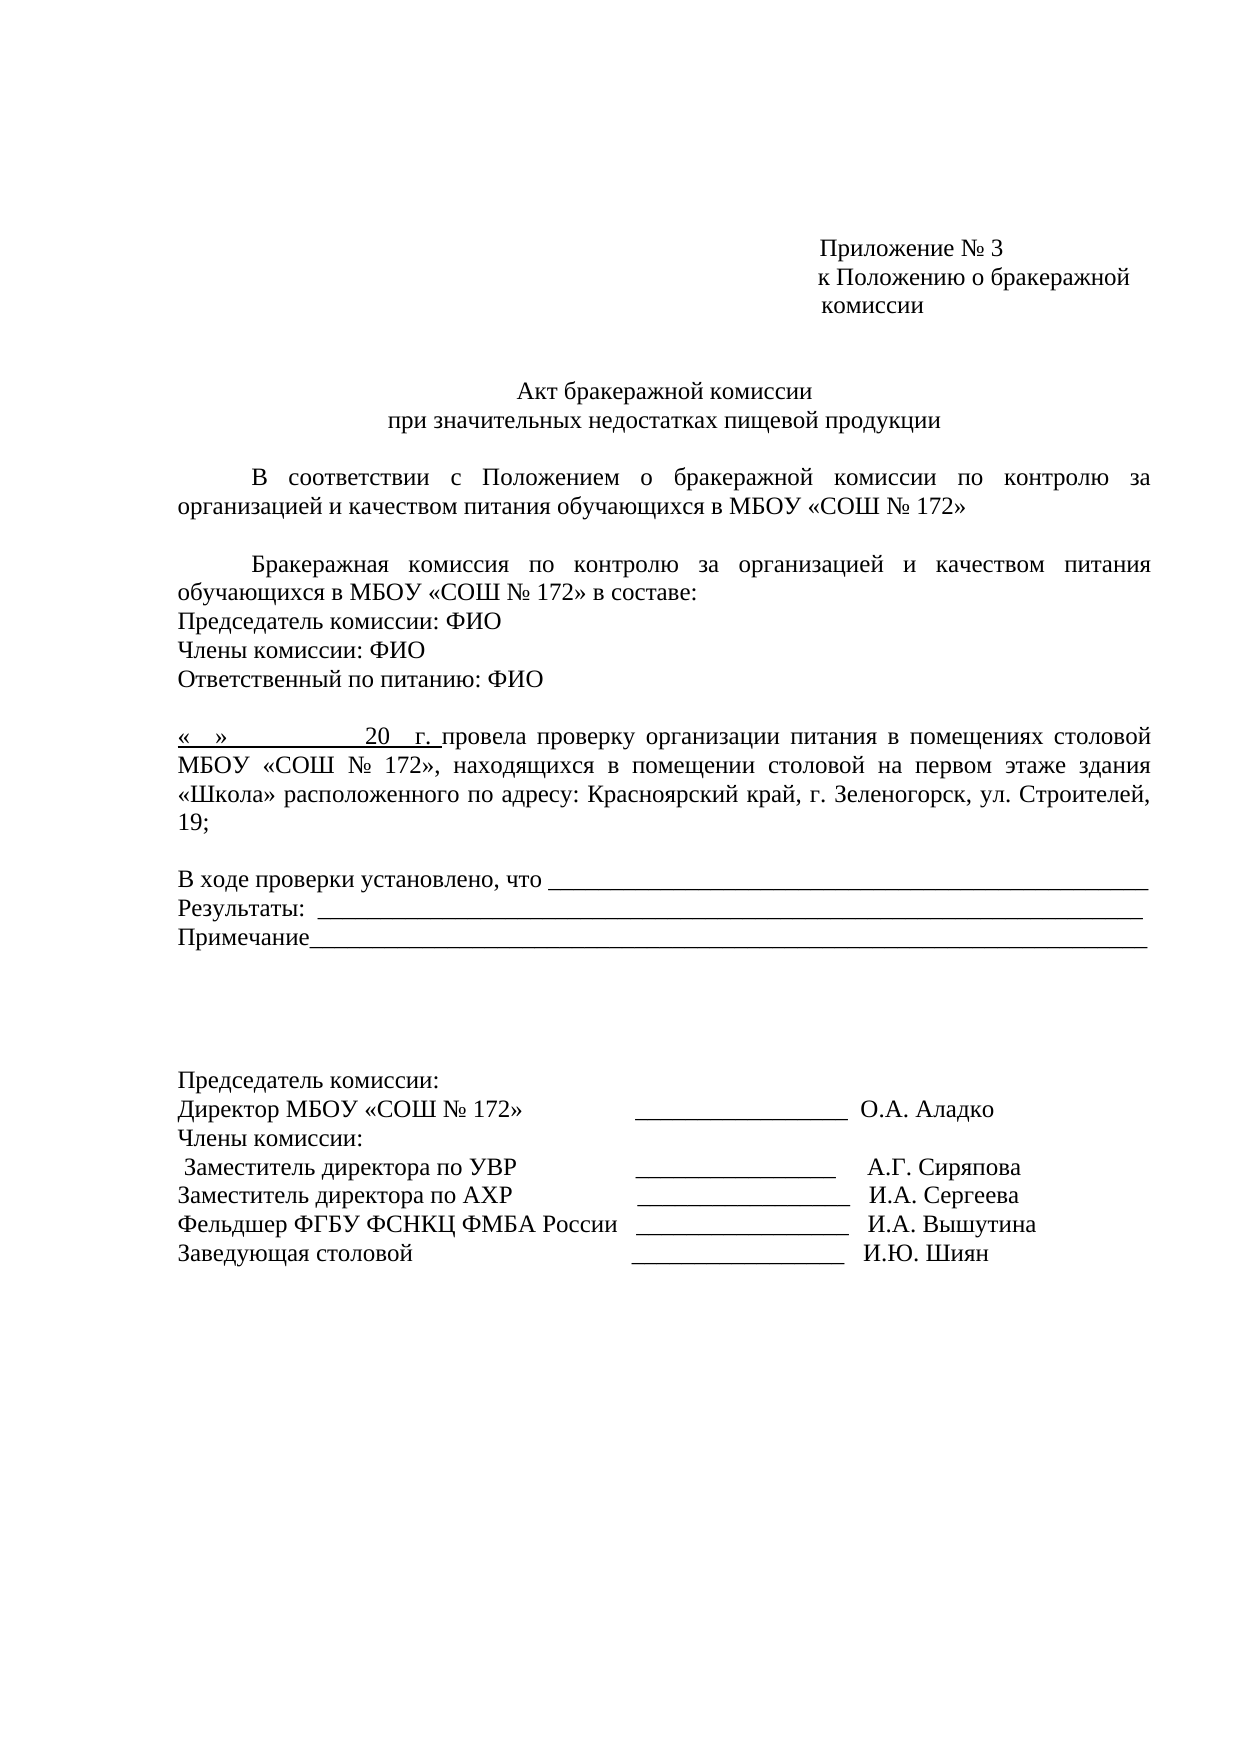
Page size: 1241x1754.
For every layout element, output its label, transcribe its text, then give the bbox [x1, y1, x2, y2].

text Ответственный по питанию: ФИО [177, 664, 1152, 692]
text Члены комиссии: ФИО [177, 635, 1152, 664]
text Бракеражная комиссия по контролю за организацией и качеством питания обучающихся в МБОУ «СОШ № 172» в составе: [177, 549, 1152, 606]
text к Положению о бракеражной [177, 262, 1152, 291]
text Заведующая столовой _________________ И.Ю. Шиян [177, 1238, 1152, 1267]
text «__»___________20__г. провела проверку организации питания в помещениях столовой МБОУ «СОШ № 172», находящихся в помещении столовой на первом этаже здания «Школа» расположенного по адресу: Красноярский край, г. Зеленогорск, ул. Строителей, 19; [177, 721, 1152, 836]
text Приложение № 3 [177, 233, 1152, 262]
text комиссии [177, 291, 1152, 319]
text В соответствии с Положением о бракеражной комиссии по контролю за организацией и качеством питания обучающихся в МБОУ «СОШ № 172» [177, 462, 1152, 520]
text Фельдшер ФГБУ ФСНКЦ ФМБА России _________________ И.А. Вышутина [177, 1209, 1152, 1238]
text Заместитель директора по УВР ________________ А.Г. Сиряпова [177, 1152, 1152, 1180]
text Примечание___________________________________________________________________ [177, 922, 1152, 950]
text при значительных недостатках пищевой продукции [177, 405, 1152, 434]
text Директор МБОУ «СОШ № 172» _________________ О.А. Аладко [177, 1094, 1152, 1123]
text Акт бракеражной комиссии [177, 376, 1152, 405]
text Результаты: __________________________________________________________________ [177, 893, 1152, 922]
text В ходе проверки установлено, что ________________________________________________ [177, 864, 1152, 893]
text Члены комиссии: [177, 1123, 1152, 1152]
text Председатель комиссии: [177, 1065, 1152, 1094]
text Председатель комиссии: ФИО [177, 606, 1152, 635]
text Заместитель директора по АХР _________________ И.А. Сергеева [177, 1180, 1152, 1209]
